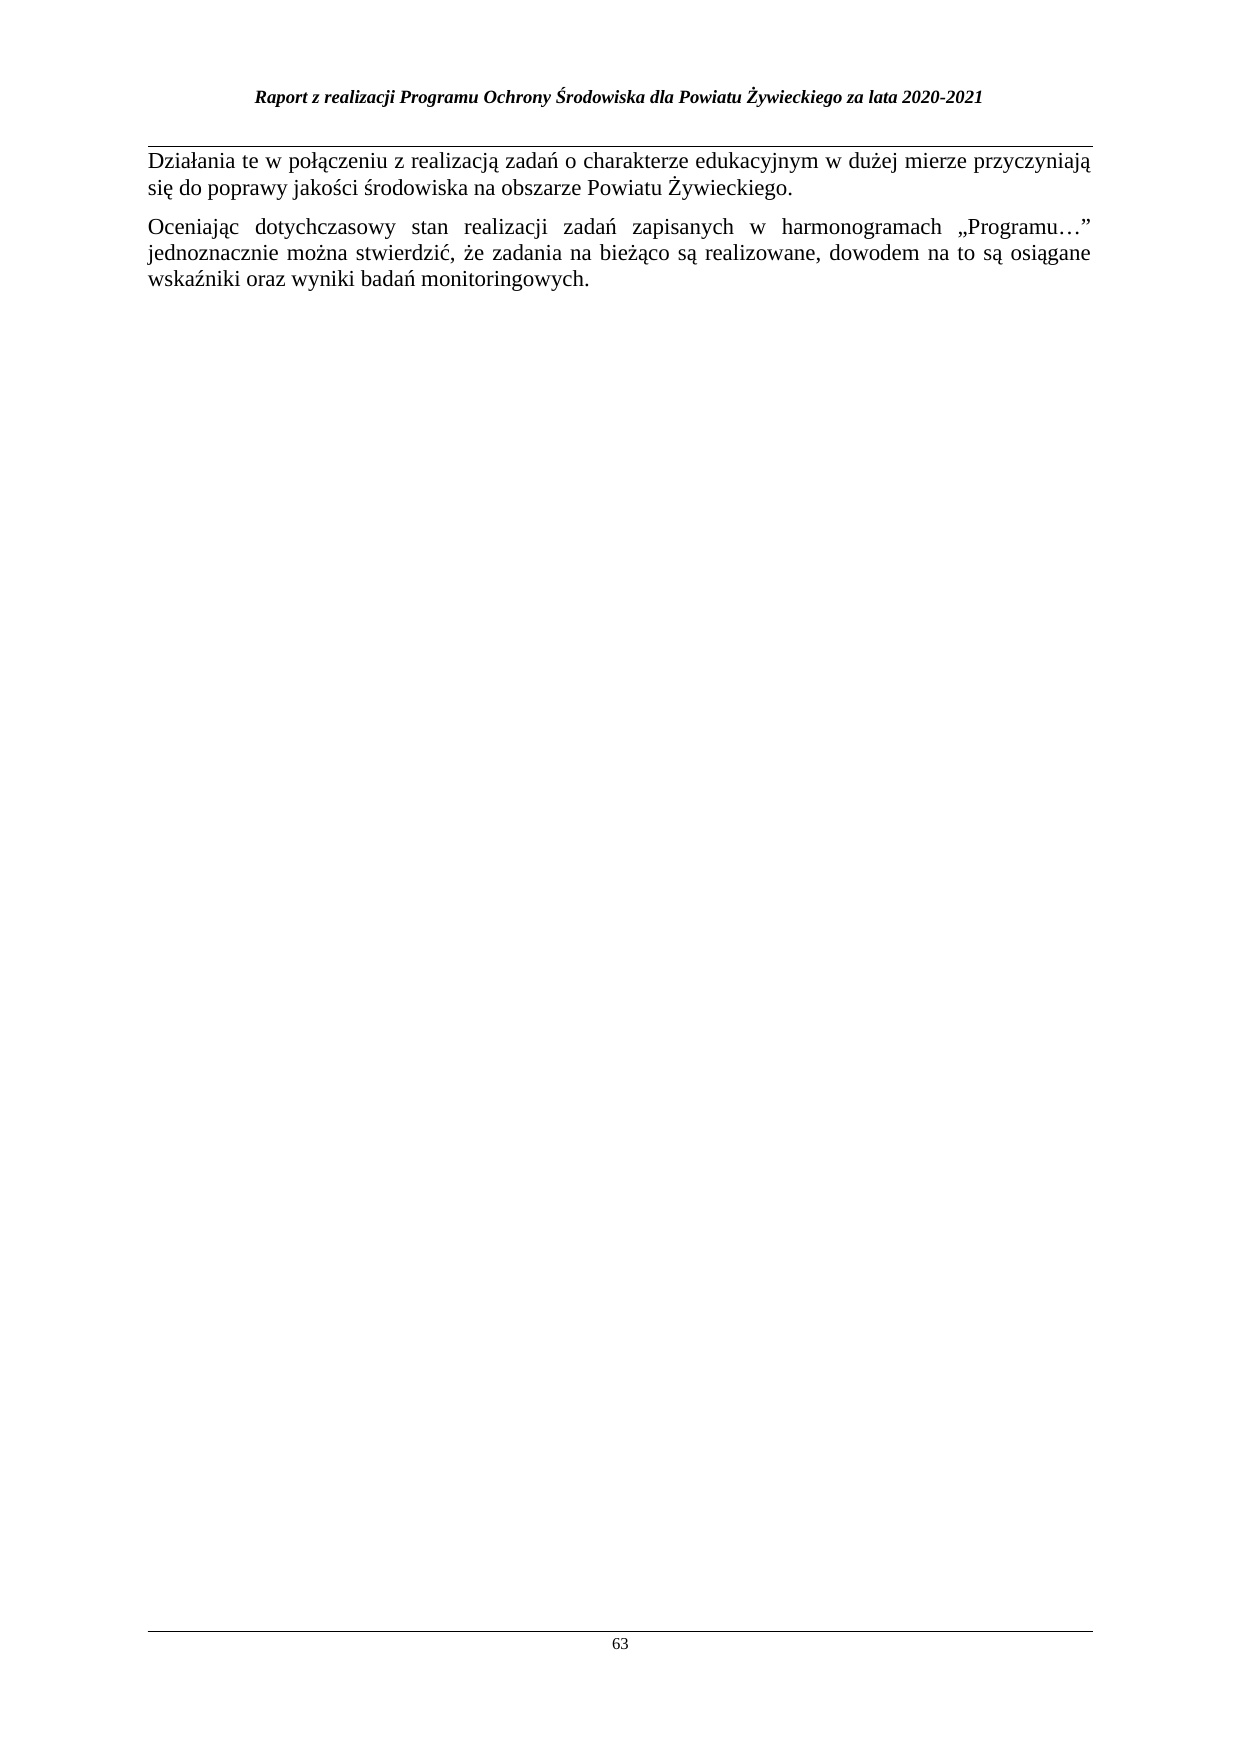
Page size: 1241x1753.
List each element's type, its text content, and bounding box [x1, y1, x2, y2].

text Oceniając dotychczasowy stan realizacji zadań zapisanych w harmonogramach „Programu…” jednoznacznie można stwierdzić, że zadania na bieżąco są realizowane, dowodem na to są osiągane wskaźniki oraz wyniki badań monitoringowych. [148, 213, 1093, 292]
text Działania te w połączeniu z realizacją zadań o charakterze edukacyjnym w dużej mierze przyczyniają się do poprawy jakości środowiska na obszarze Powiatu Żywieckiego. [148, 148, 1093, 200]
